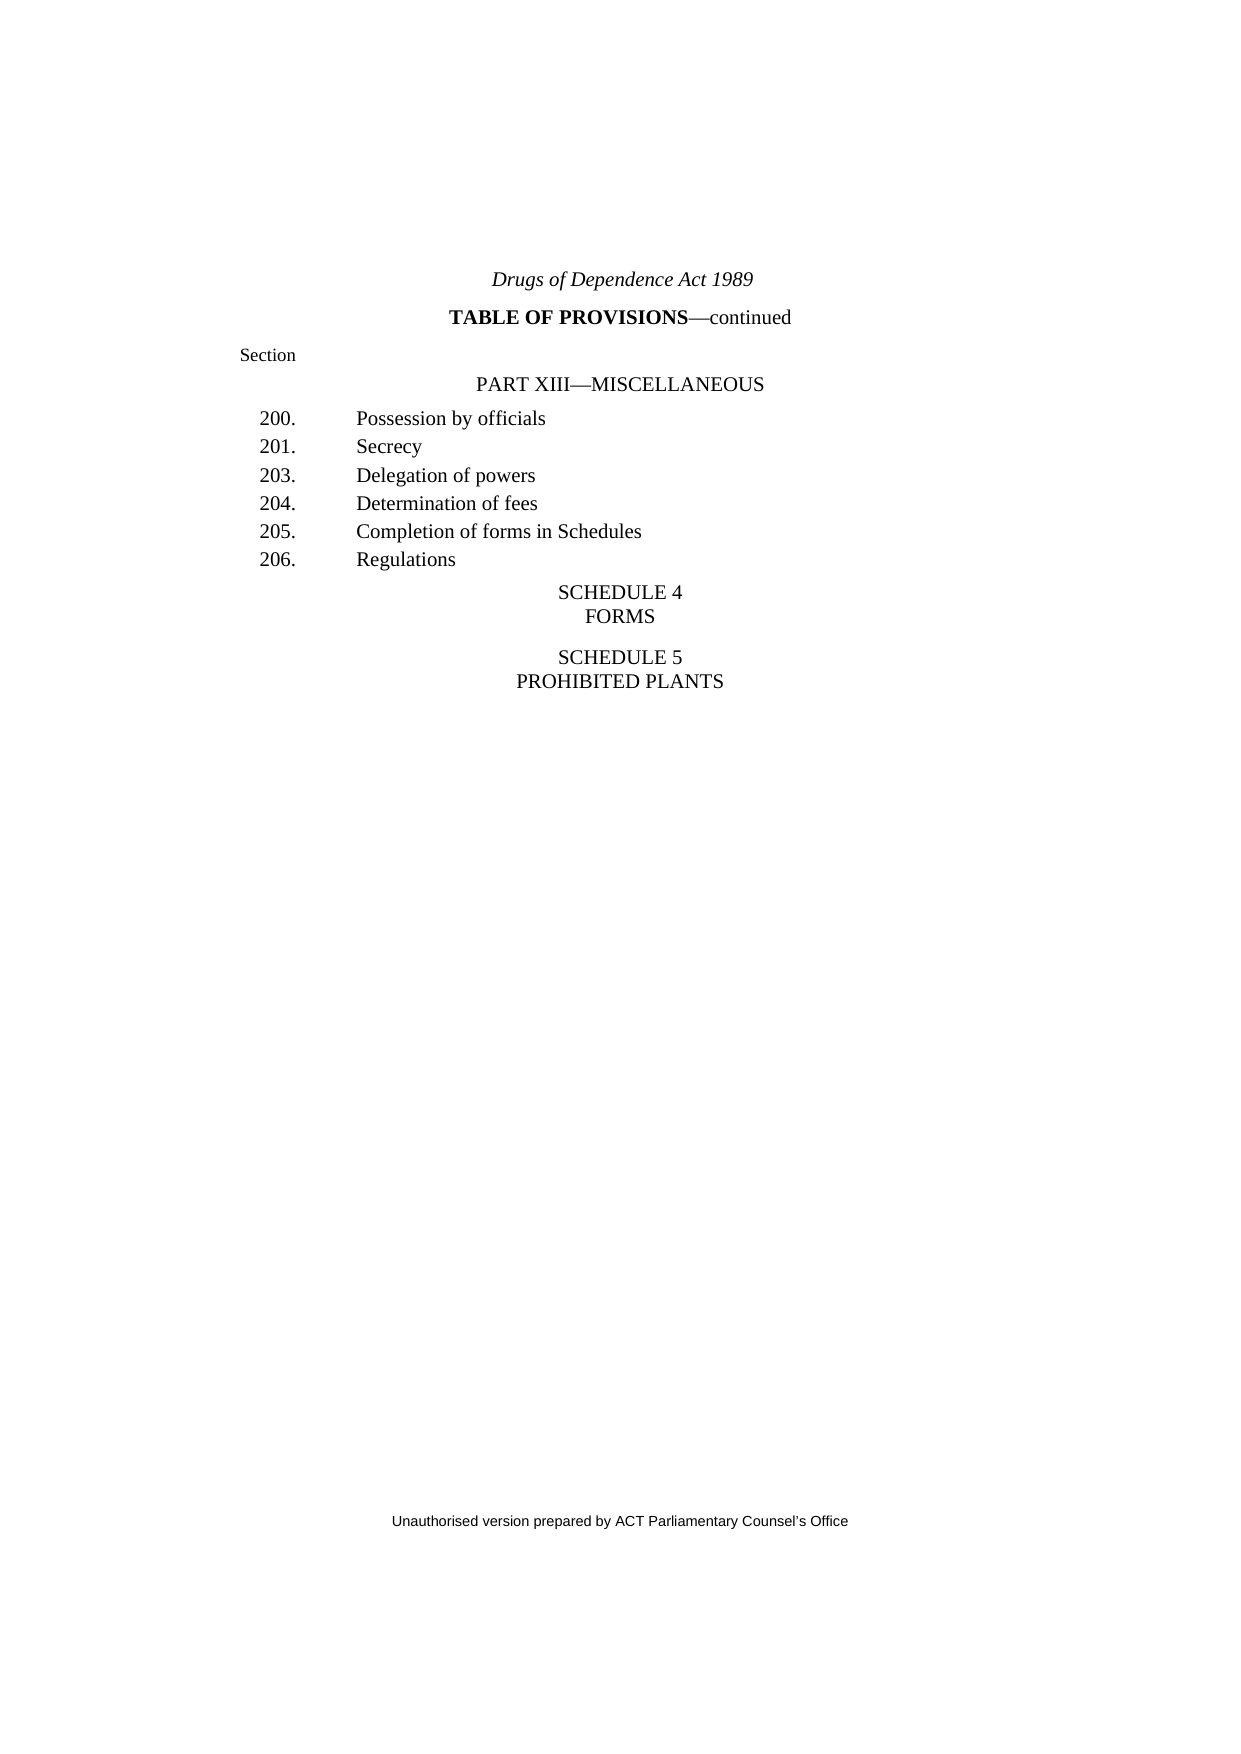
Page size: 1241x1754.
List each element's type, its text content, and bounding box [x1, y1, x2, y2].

text Prohibited plants [239, 669, 1001, 693]
text Schedule 5 [239, 644, 1001, 669]
text 205. Completion of forms in Schedules [239, 519, 1001, 543]
text Schedule 4 [239, 580, 1001, 604]
text 201. Secrecy [239, 434, 1001, 458]
text 204. Determination of fees [239, 491, 1001, 515]
text Part XIII—Miscellaneous [239, 372, 1001, 396]
text 206. Regulations [239, 547, 1001, 571]
text 200. Possession by officials [239, 406, 1001, 430]
text 203. Delegation of powers [239, 463, 1001, 487]
text Forms [239, 604, 1001, 628]
